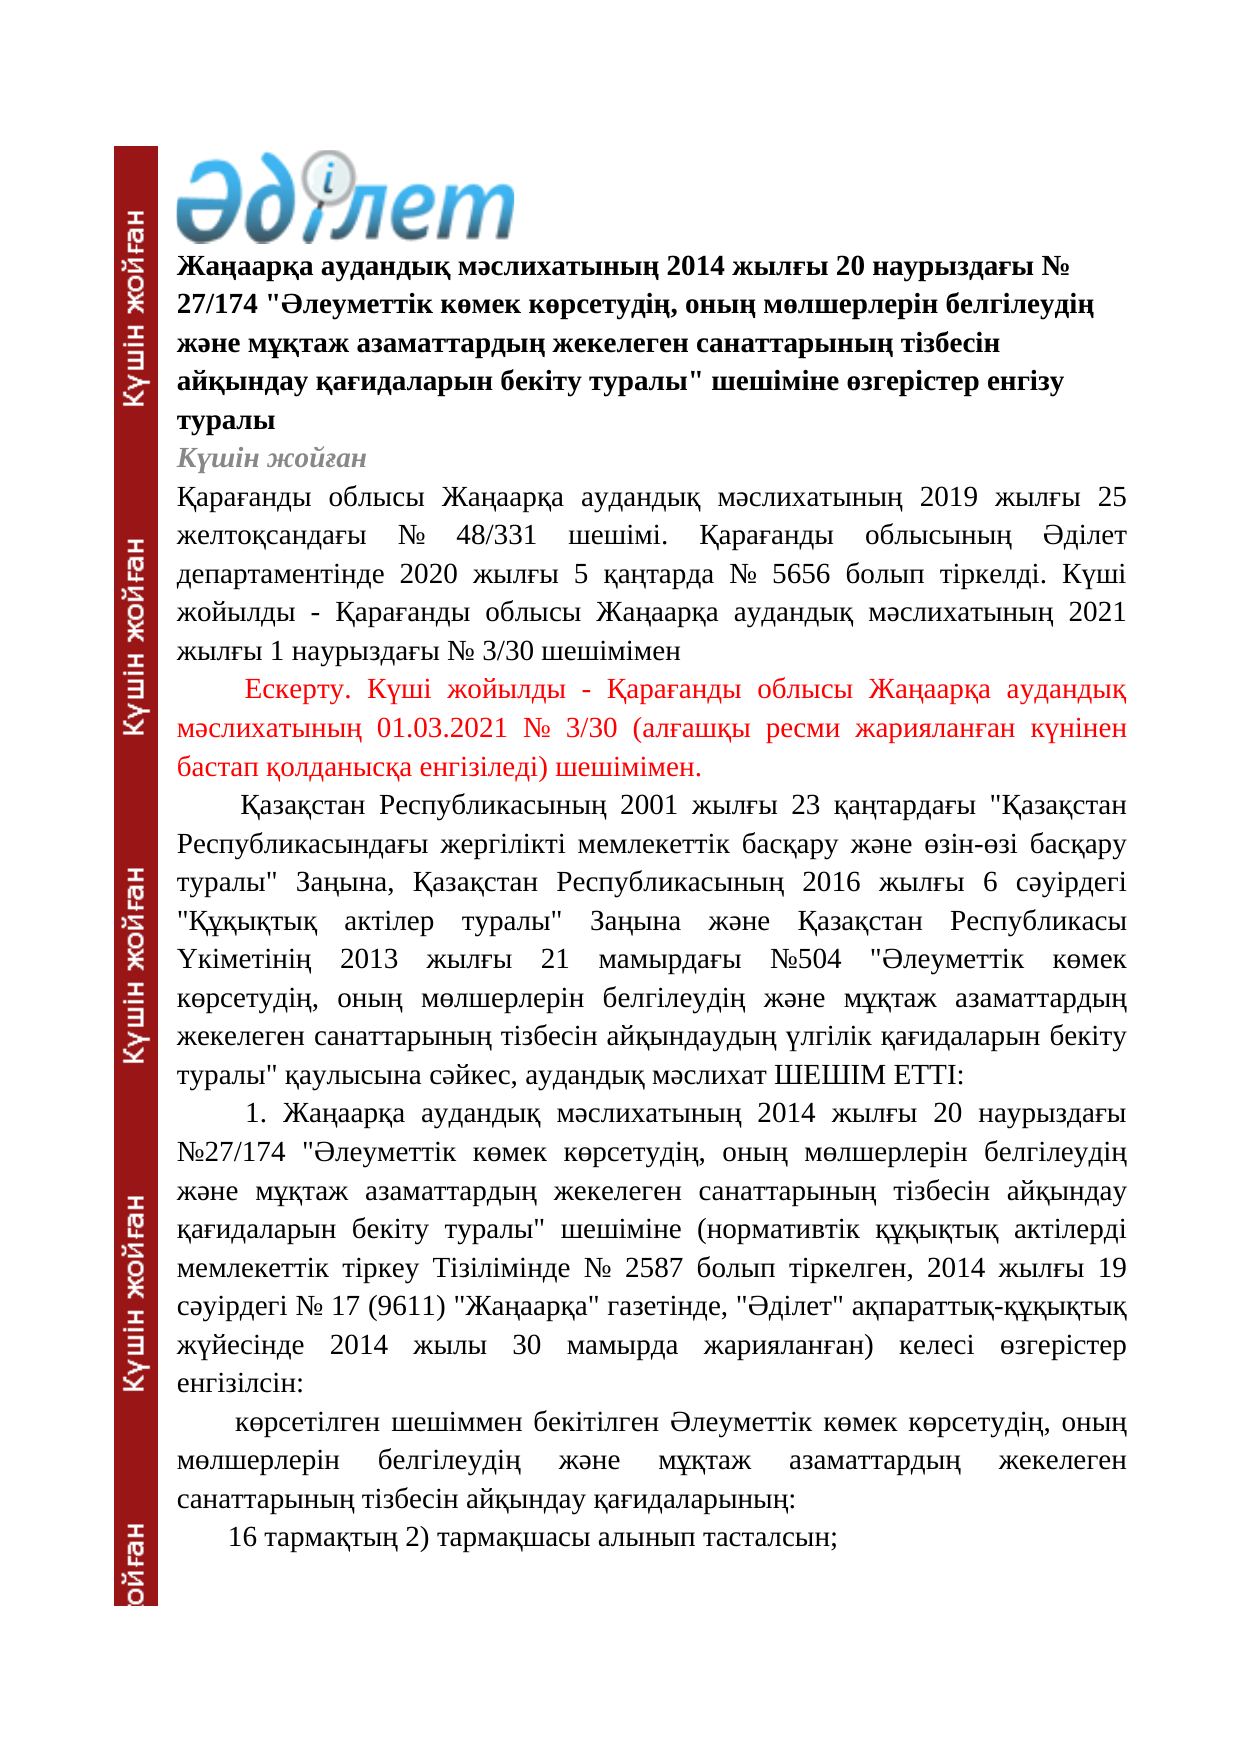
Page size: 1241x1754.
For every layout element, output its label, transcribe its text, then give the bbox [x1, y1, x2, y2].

picture [114, 474, 158, 479]
picture [114, 782, 158, 787]
text Қазақстан Республикасының 2001 жылғы 23 қаңтардағы "Қазақстан Республикасындағы жергілікті мемлекеттік басқару және өзін-өзі басқару туралы" Заңына, Қазақстан Республикасының 2016 жылғы 6 сәуірдегі "Құқықтық актілер туралы" Заңына және Қазақстан Республикасы Үкіметінің 2013 жылғы 21 мамырдағы №504 "Әлеуметтік көмек көрсетудің, оның мөлшерлерін белгілеудің және мұқтаж азаматтардың жекелеген санаттарының тізбесін айқындаудың үлгілік қағидаларын бекіту туралы" қаулысына сәйкес, аудандық мәслихат ШЕШІМ ЕТТІ: [112, 787, 1128, 1091]
picture [114, 146, 158, 248]
picture [114, 1514, 158, 1519]
text Күшін жойған [112, 440, 1128, 474]
picture [176, 150, 515, 244]
text Қарағанды облысы Жаңаарқа аудандық мәслихатының 2019 жылғы 25 желтоқсандағы № 48/331 шешімі. Қарағанды облысының Әділет департаментінде 2020 жылғы 5 қаңтарда № 5656 болып тіркелді. Күші жойылды - Қарағанды облысы Жаңаарқа аудандық мәслихатының 2021 жылғы 1 наурыздағы № 3/30 шешімімен [112, 479, 1128, 667]
picture [114, 1091, 158, 1096]
text 16 тармақтың 2) тармақшасы алынып тасталсын; [112, 1519, 1128, 1553]
picture [114, 1553, 158, 1606]
text 1. Жаңаарқа аудандық мәслихатының 2014 жылғы 20 наурыздағы №27/174 "Әлеуметтік көмек көрсетудің, оның мөлшерлерін белгілеудің және мұқтаж азаматтардың жекелеген санаттарының тізбесін айқындау қағидаларын бекіту туралы" шешіміне (нормативтік құқықтық актілерді мемлекеттік тіркеу Тізілімінде № 2587 болып тіркелген, 2014 жылғы 19 сәуірдегі № 17 (9611) "Жаңаарқа" газетінде, "Әділет" ақпараттық-құқықтық жүйесінде 2014 жылы 30 мамырда жарияланған) келесі өзгерістер енгізілсін: [112, 1096, 1128, 1399]
text көрсетілген шешіммен бекітілген Әлеуметтік көмек көрсетудің, оның мөлшерлерін белгілеудің және мұқтаж азаматтардың жекелеген санаттарының тізбесін айқындау қағидаларының: [112, 1404, 1128, 1514]
text Ескерту. Күші жойылды - Қарағанды облысы Жаңаарқа аудандық мәслихатының 01.03.2021 № 3/30 (алғашқы ресми жарияланған күнінен бастап қолданысқа енгізіледі) шешімімен. [112, 672, 1128, 782]
picture [114, 435, 158, 440]
picture [114, 667, 158, 672]
picture [114, 1399, 158, 1404]
text Жаңаарқа аудандық мәслихатының 2014 жылғы 20 наурыздағы № 27/174 "Әлеуметтік көмек көрсетудің, оның мөлшерлерін белгілеудің және мұқтаж азаматтардың жекелеген санаттарының тізбесін айқындау қағидаларын бекіту туралы" шешіміне өзгерістер енгізу туралы [112, 248, 1128, 435]
